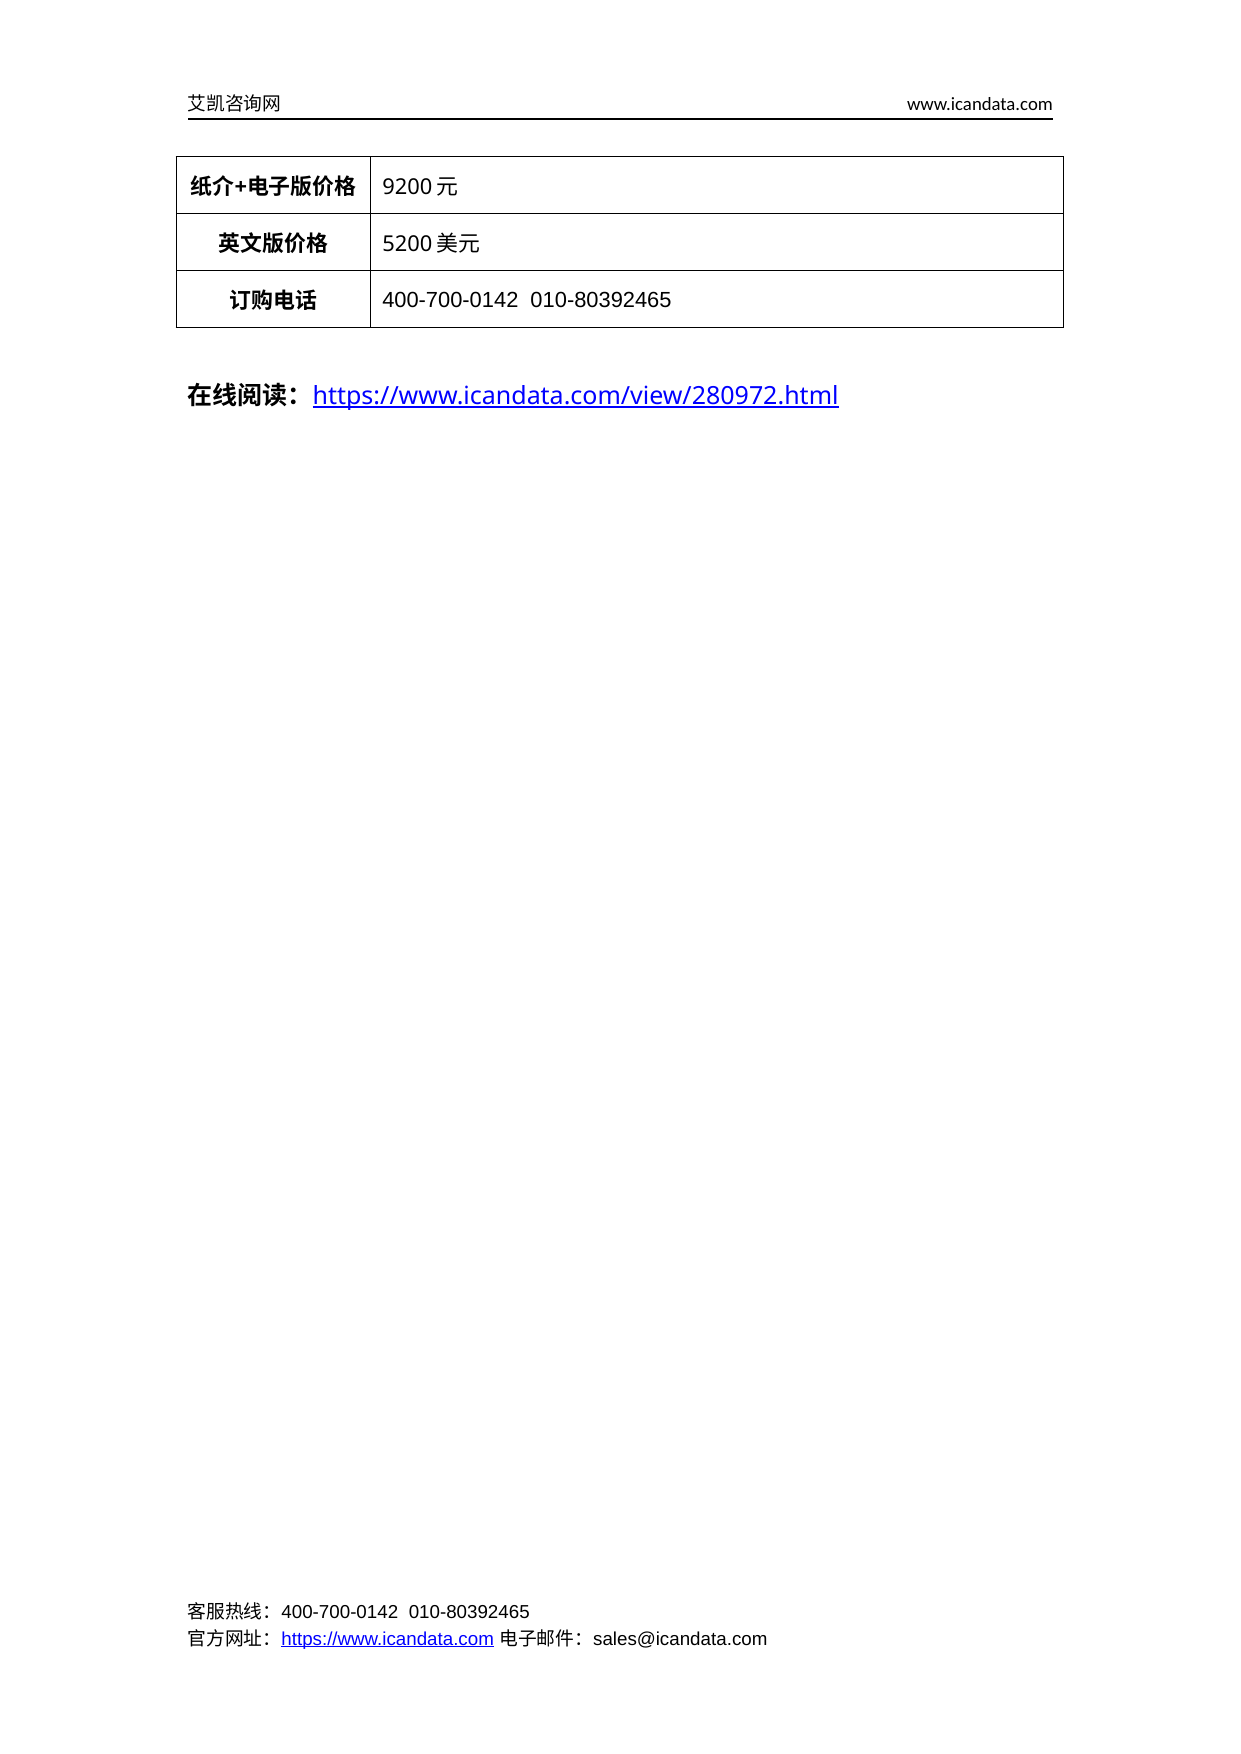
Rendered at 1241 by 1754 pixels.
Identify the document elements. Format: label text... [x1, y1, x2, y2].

table_cell 订购电话 [177, 271, 370, 327]
table_cell 5200美元 [371, 214, 1063, 270]
table_cell 纸介+电子版价格 [177, 157, 370, 213]
table_cell 英文版价格 [177, 214, 370, 270]
table_cell 9200元 [371, 157, 1063, 213]
text 在线阅读：https://www.icandata.com/view/280972.html [187, 361, 1053, 426]
table_cell 400-700-0142 010-80392465 [371, 271, 1063, 327]
